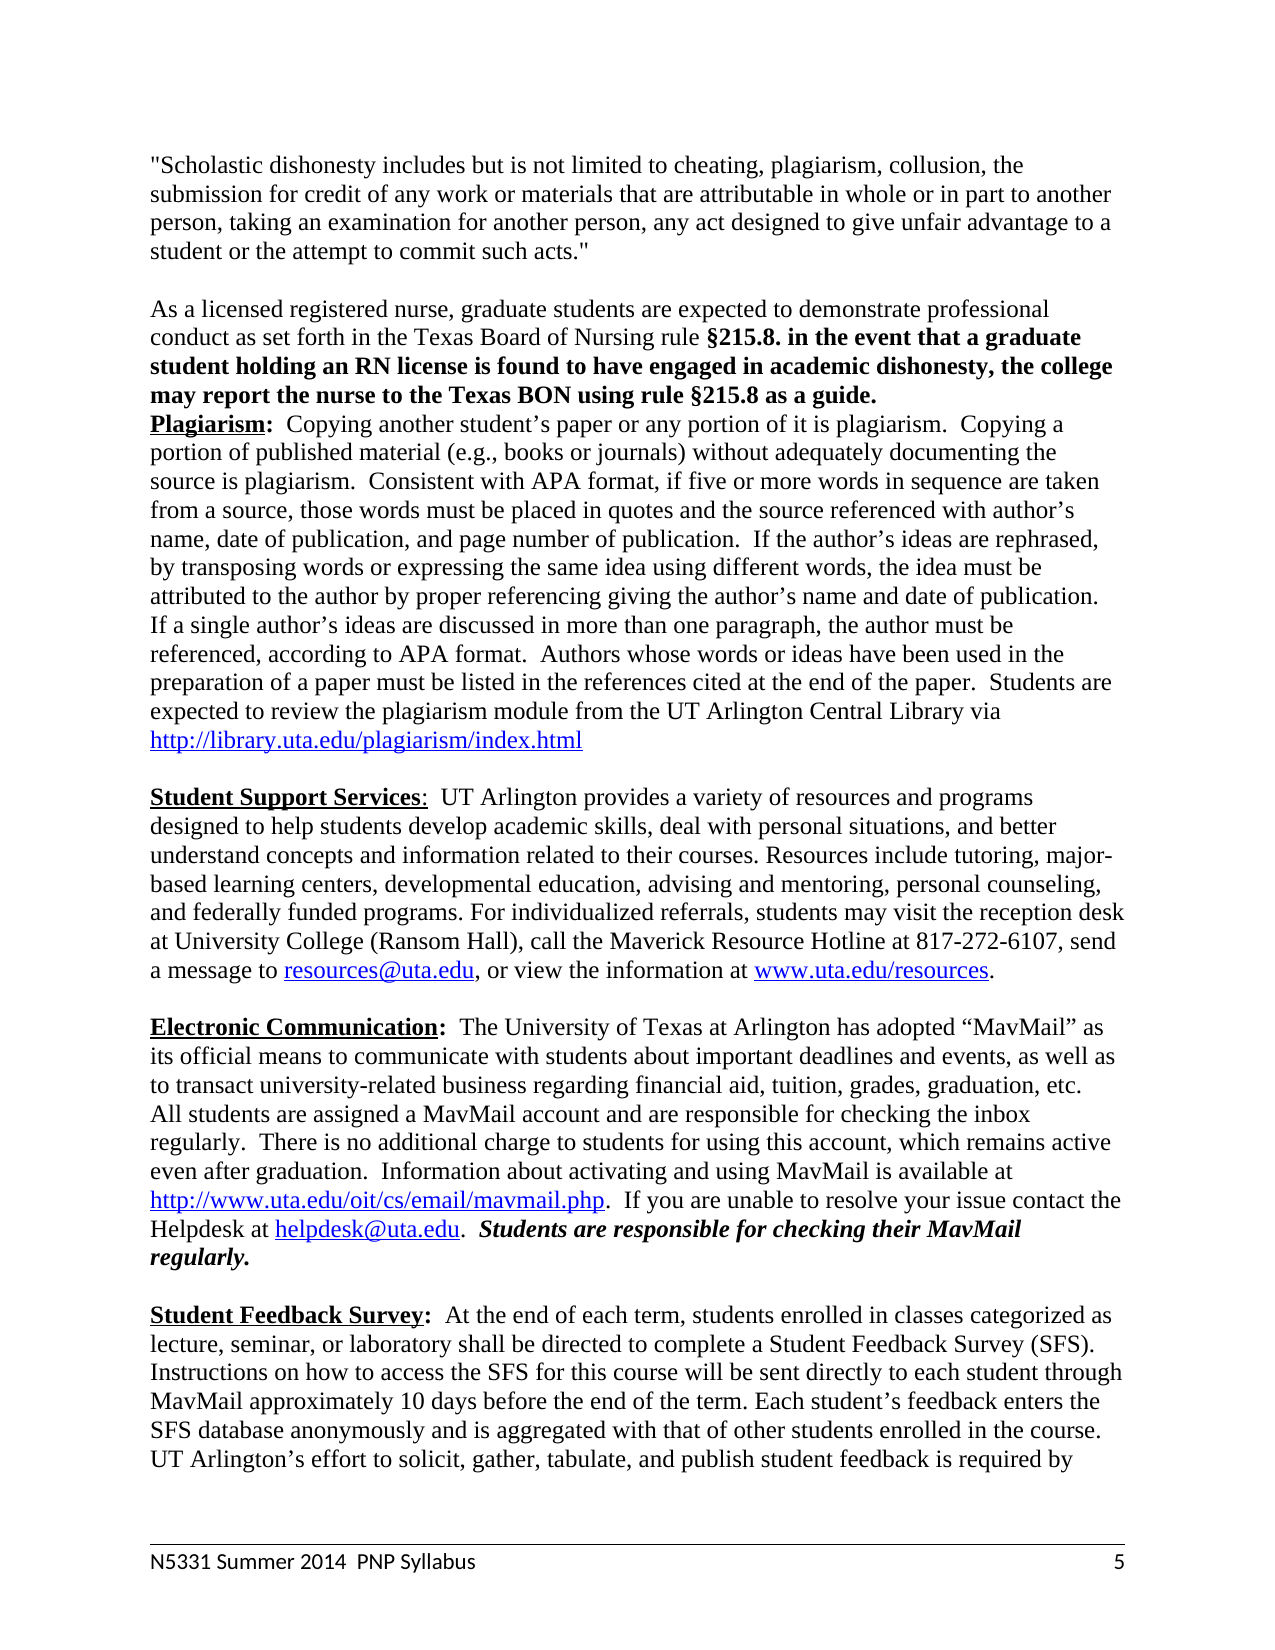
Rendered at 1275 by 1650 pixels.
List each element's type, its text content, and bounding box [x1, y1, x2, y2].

text As a licensed registered nurse, graduate students are expected to demonstrate professional conduct as set forth in the Texas Board of Nursing rule §215.8. in the event that a graduate student holding an RN license is found to have engaged in academic dishonesty, the college may report the nurse to the Texas BON using rule §215.8 as a guide. [150, 294, 1125, 409]
text Student Support Services: UT Arlington provides a variety of resources and programs designed to help students develop academic skills, deal with personal situations, and better understand concepts and information related to their courses. Resources include tutoring, major-based learning centers, developmental education, advising and mentoring, personal counseling, and federally funded programs. For individualized referrals, students may visit the reception desk at University College (Ransom Hall), call the Maverick Resource Hotline at 817-272-6107, send a message to resources@uta.edu, or view the information at www.uta.edu/resources. [150, 782, 1125, 984]
text Electronic Communication: The University of Texas at Arlington has adopted “MavMail” as its official means to communicate with students about important deadlines and events, as well as to transact university-related business regarding financial aid, tuition, grades, graduation, etc. All students are assigned a MavMail account and are responsible for checking the inbox regularly. There is no additional charge to students for using this account, which remains active even after graduation. Information about activating and using MavMail is available at http://www.uta.edu/oit/cs/email/mavmail.php. If you are unable to resolve your issue contact the Helpdesk at helpdesk@uta.edu. Students are responsible for checking their MavMail regularly. [150, 1012, 1125, 1271]
text Plagiarism: Copying another student’s paper or any portion of it is plagiarism. Copying a portion of published material (e.g., books or journals) without adequately documenting the source is plagiarism. Consistent with APA format, if five or more words in sequence are taken from a source, those words must be placed in quotes and the source referenced with author’s name, date of publication, and page number of publication. If the author’s ideas are rephrased, by transposing words or expressing the same idea using different words, the idea must be attributed to the author by proper referencing giving the author’s name and date of publication. If a single author’s ideas are discussed in more than one paragraph, the author must be referenced, according to APA format. Authors whose words or ideas have been used in the preparation of a paper must be listed in the references cited at the end of the paper. Students are expected to review the plagiarism module from the UT Arlington Central Library via http://library.uta.edu/plagiarism/index.html [150, 409, 1125, 754]
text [150, 1300, 1125, 1472]
text "Scholastic dishonesty includes but is not limited to cheating, plagiarism, collusion, the submission for credit of any work or materials that are attributable in whole or in part to another person, taking an examination for another person, any act designed to give unfair advantage to a student or the attempt to commit such acts." [150, 150, 1125, 265]
